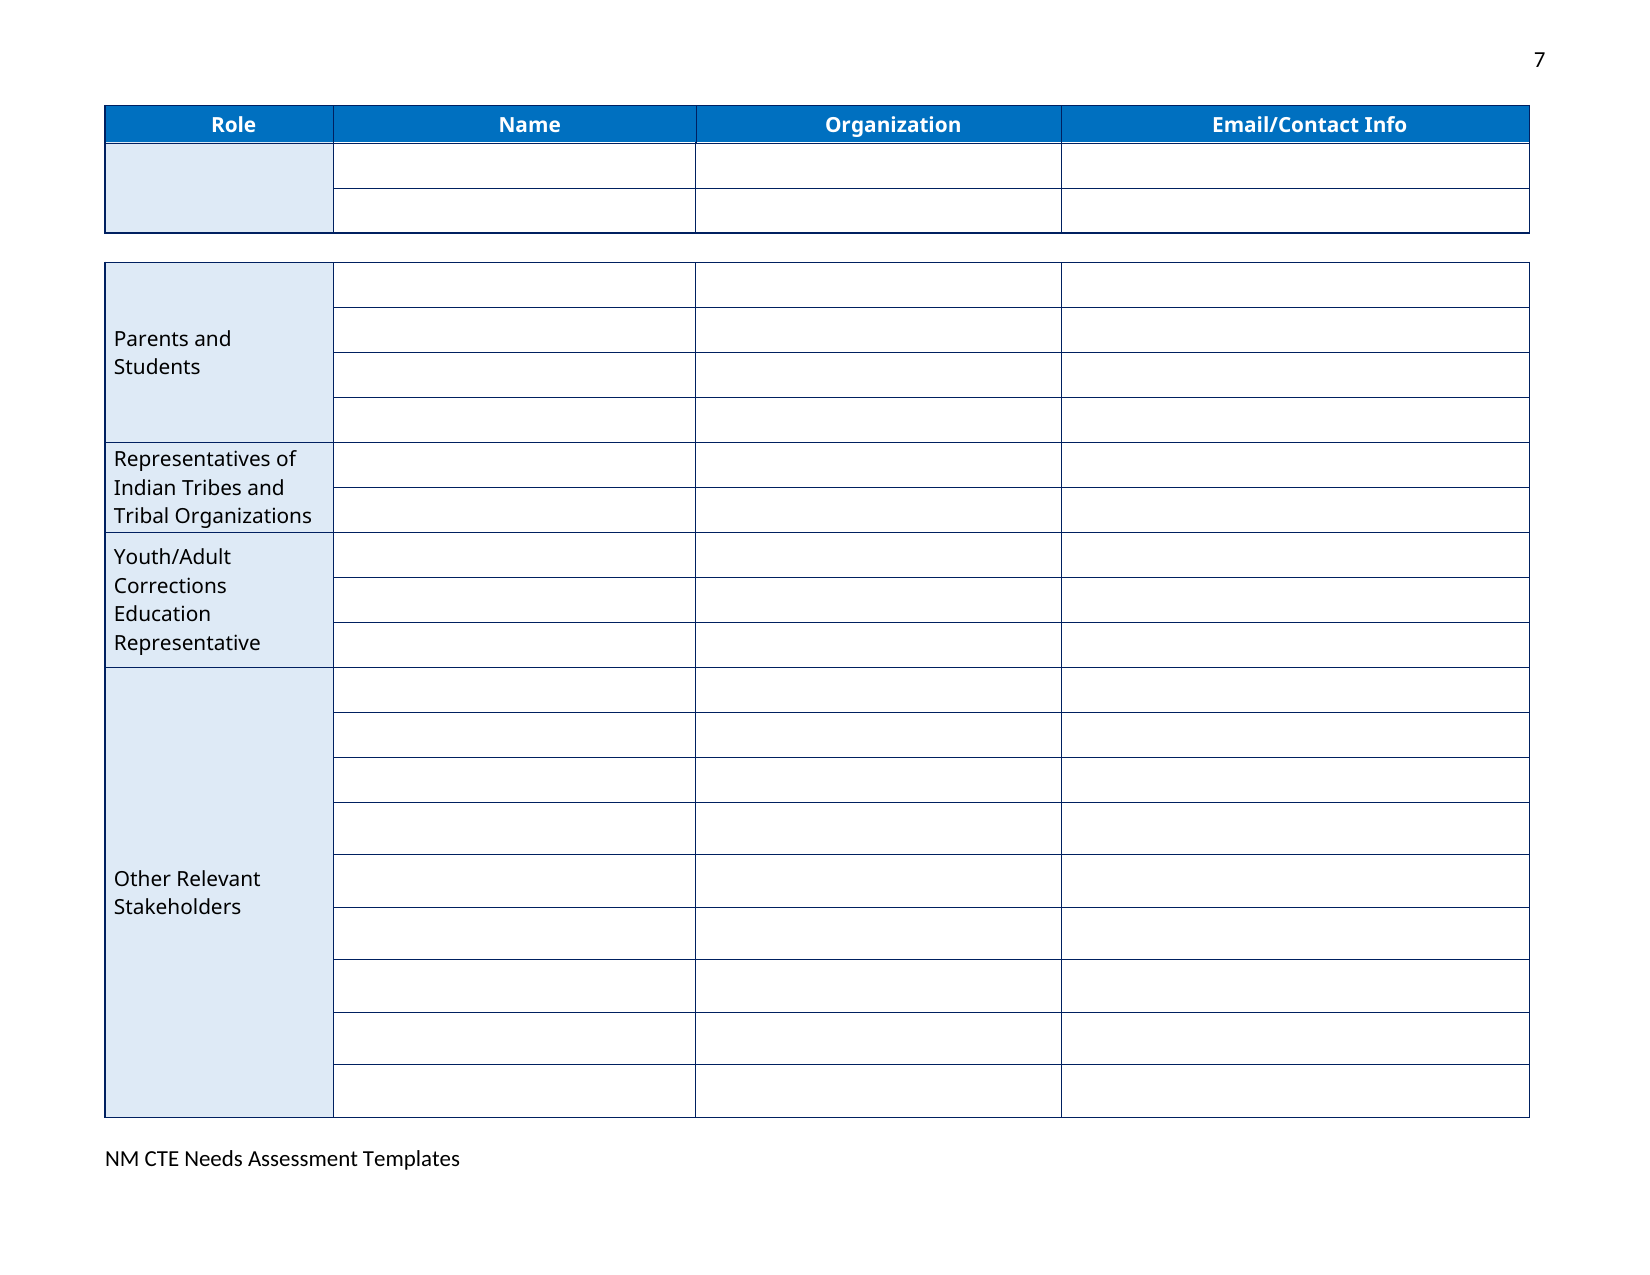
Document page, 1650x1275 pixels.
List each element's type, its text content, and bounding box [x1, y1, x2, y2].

table_header Email/Contact Info [1062, 106, 1529, 142]
table_cell [1062, 488, 1529, 532]
table_cell Youth/Adult Corrections Education Representative [106, 533, 333, 667]
table_cell [696, 189, 1061, 232]
table_cell [696, 668, 1061, 712]
table_cell [1062, 960, 1529, 1012]
table_cell [334, 758, 695, 802]
table_cell Other Relevant Stakeholders [106, 668, 333, 1117]
table_cell [1062, 623, 1529, 667]
table_cell [334, 443, 695, 487]
table_cell [696, 353, 1061, 397]
table_header Name [334, 106, 696, 142]
table_cell [334, 353, 695, 397]
table_cell [1062, 758, 1529, 802]
table_cell [1062, 855, 1529, 907]
table_cell [696, 803, 1061, 854]
table_cell [334, 908, 695, 959]
table_cell [696, 443, 1061, 487]
table_cell [696, 758, 1061, 802]
table_header [334, 263, 695, 307]
table_cell Representatives of Indian Tribes and Tribal Organizations [106, 443, 333, 532]
table_cell [1062, 353, 1529, 397]
table_cell [1062, 1013, 1529, 1064]
table_cell [334, 713, 695, 757]
table_cell [334, 803, 695, 854]
table_cell [1062, 578, 1529, 622]
table_cell [334, 398, 695, 442]
table_header Role [106, 106, 333, 142]
table_cell [334, 308, 695, 352]
table_cell [1062, 189, 1529, 232]
table_cell [334, 1065, 695, 1117]
table_cell [696, 488, 1061, 532]
table_cell [1062, 668, 1529, 712]
table_cell [334, 533, 695, 577]
table_cell [696, 623, 1061, 667]
table_cell [334, 189, 695, 232]
table_header [696, 263, 1061, 307]
table_cell [696, 855, 1061, 907]
table_cell [1062, 144, 1529, 187]
table_cell [1062, 533, 1529, 577]
table_cell [334, 668, 695, 712]
table_header Parents and Students [106, 263, 333, 442]
table_cell [696, 713, 1061, 757]
table_header [1062, 263, 1529, 307]
table_cell [696, 144, 1061, 187]
table_cell [334, 578, 695, 622]
table_cell [334, 488, 695, 532]
table_cell [1062, 308, 1529, 352]
table_cell [334, 1013, 695, 1064]
table_cell [334, 623, 695, 667]
table_cell [1062, 713, 1529, 757]
table_cell [696, 1065, 1061, 1117]
table_cell [1062, 908, 1529, 959]
table_cell [334, 144, 695, 187]
table_cell [1062, 398, 1529, 442]
table_cell [1062, 803, 1529, 854]
table_cell [1062, 443, 1529, 487]
table_cell [696, 533, 1061, 577]
table_cell [696, 908, 1061, 959]
table_cell [1062, 1065, 1529, 1117]
table_cell [696, 398, 1061, 442]
table_cell [696, 1013, 1061, 1064]
table_cell [696, 960, 1061, 1012]
table_cell [334, 855, 695, 907]
table_cell [696, 578, 1061, 622]
table_cell [334, 960, 695, 1012]
table_cell [696, 308, 1061, 352]
table_header Organization [697, 106, 1061, 142]
